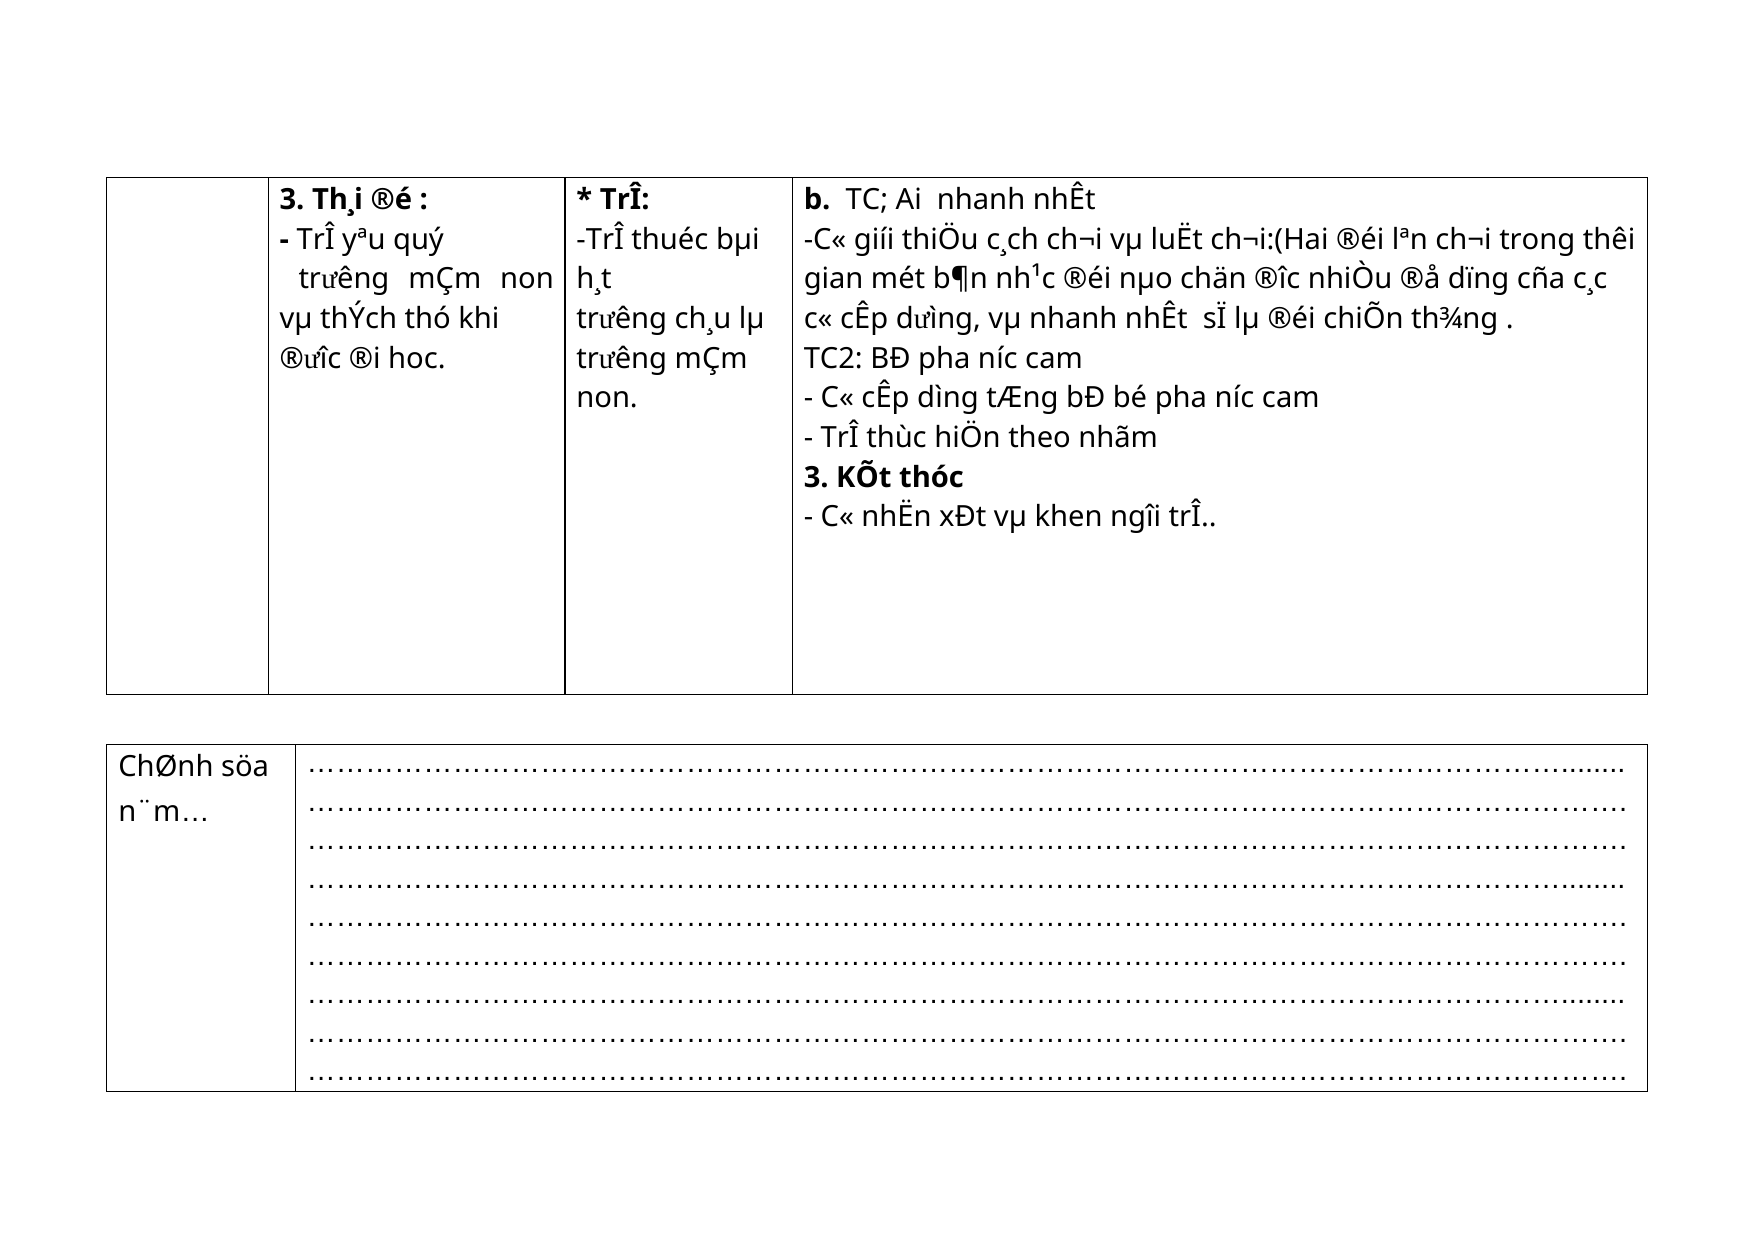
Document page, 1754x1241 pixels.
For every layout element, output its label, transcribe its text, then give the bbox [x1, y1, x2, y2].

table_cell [566, 178, 792, 694]
table_header ChØnh söa n¨m… [107, 745, 295, 1091]
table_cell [269, 178, 564, 694]
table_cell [107, 178, 268, 694]
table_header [296, 745, 1647, 1091]
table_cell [793, 178, 1647, 694]
